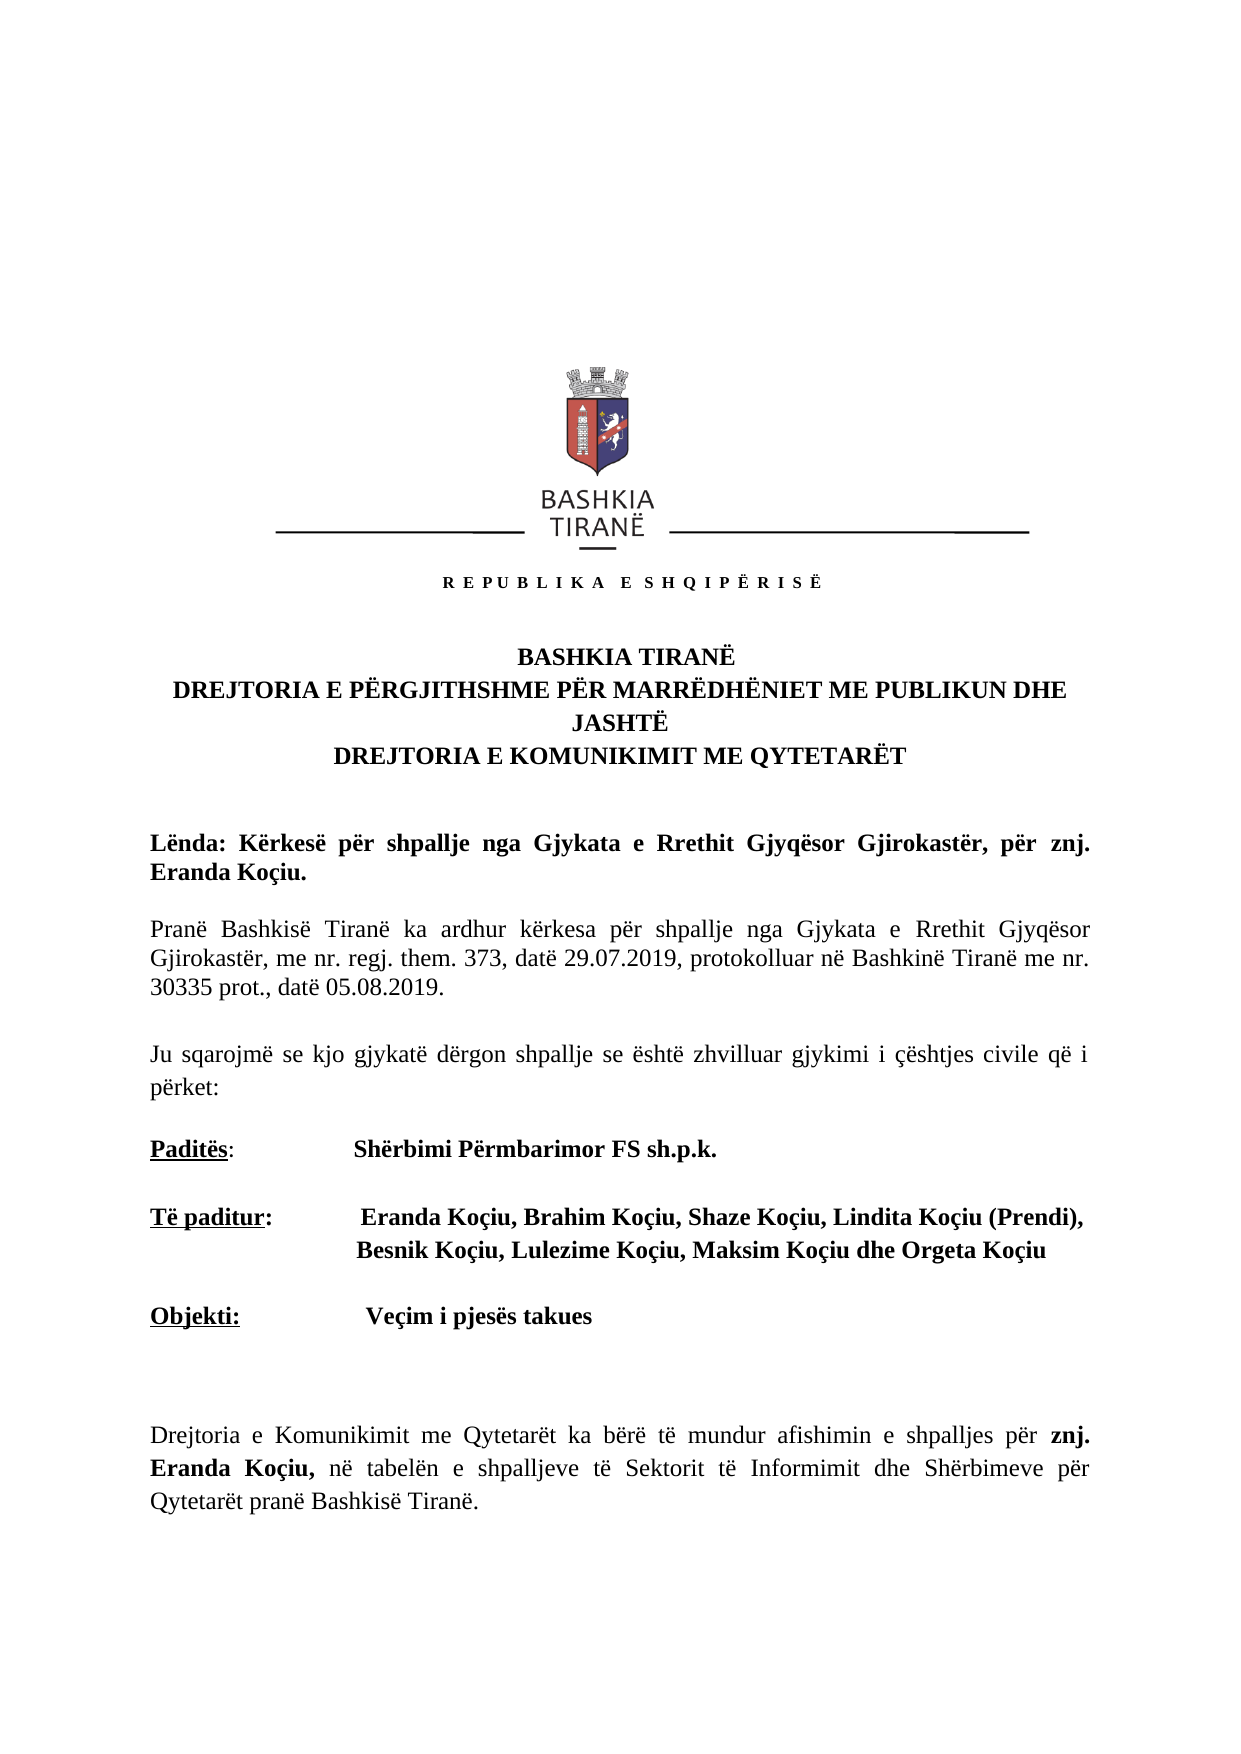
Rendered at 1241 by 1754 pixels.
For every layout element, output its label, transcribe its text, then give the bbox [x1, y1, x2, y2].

text Drejtoria e Komunikimit me Qytetarët ka bërë të mundur afishimin e shpalljes për znj. Eranda Koçiu, në tabelën e shpalljeve të Sektorit të Informimit dhe Shërbimeve për Qytetarët pranë Bashkisë Tiranë. [150, 1420, 1090, 1515]
text BASHKIA TIRANË DREJTORIA E PËRGJITHSHME PËR MARRËDHËNIET ME PUBLIKUN DHE JASHTË DREJTORIA E KOMUNIKIMIT ME QYTETARËT [150, 617, 1090, 770]
text Besnik Koçiu, Lulezime Koçiu, Maksim Koçiu dhe Orgeta Koçiu [150, 1235, 1090, 1263]
text Të paditur: Eranda Koçiu, Brahim Koçiu, Shaze Koçiu, Lindita Koçiu (Prendi), [150, 1202, 1090, 1230]
text Ju sqarojmë se kjo gjykatë dërgon shpallje se është zhvilluar gjykimi i çështjes civile që i përket: [150, 1039, 1090, 1101]
text Pranë Bashkisë Tiranë ka ardhur kërkesa për shpallje nga Gjykata e Rrethit Gjyqësor Gjirokastër, me nr. regj. them. 373, datë 29.07.2019, protokolluar në Bashkinë Tiranë me nr. 30335 prot., datë 05.08.2019. [150, 914, 1090, 1001]
text Objekti: Veçim i pjesës takues [150, 1301, 1090, 1329]
text Paditës: Shërbimi Përmbarimor FS sh.p.k. [150, 1134, 1090, 1164]
text Lënda: Kërkesë për shpallje nga Gjykata e Rrethit Gjyqësor Gjirokastër, për znj. Eranda Koçiu. [150, 828, 1090, 886]
text R E P U B L I K A E S H Q I P Ë R I S Ë [150, 573, 1090, 592]
picture [483, 337, 719, 573]
